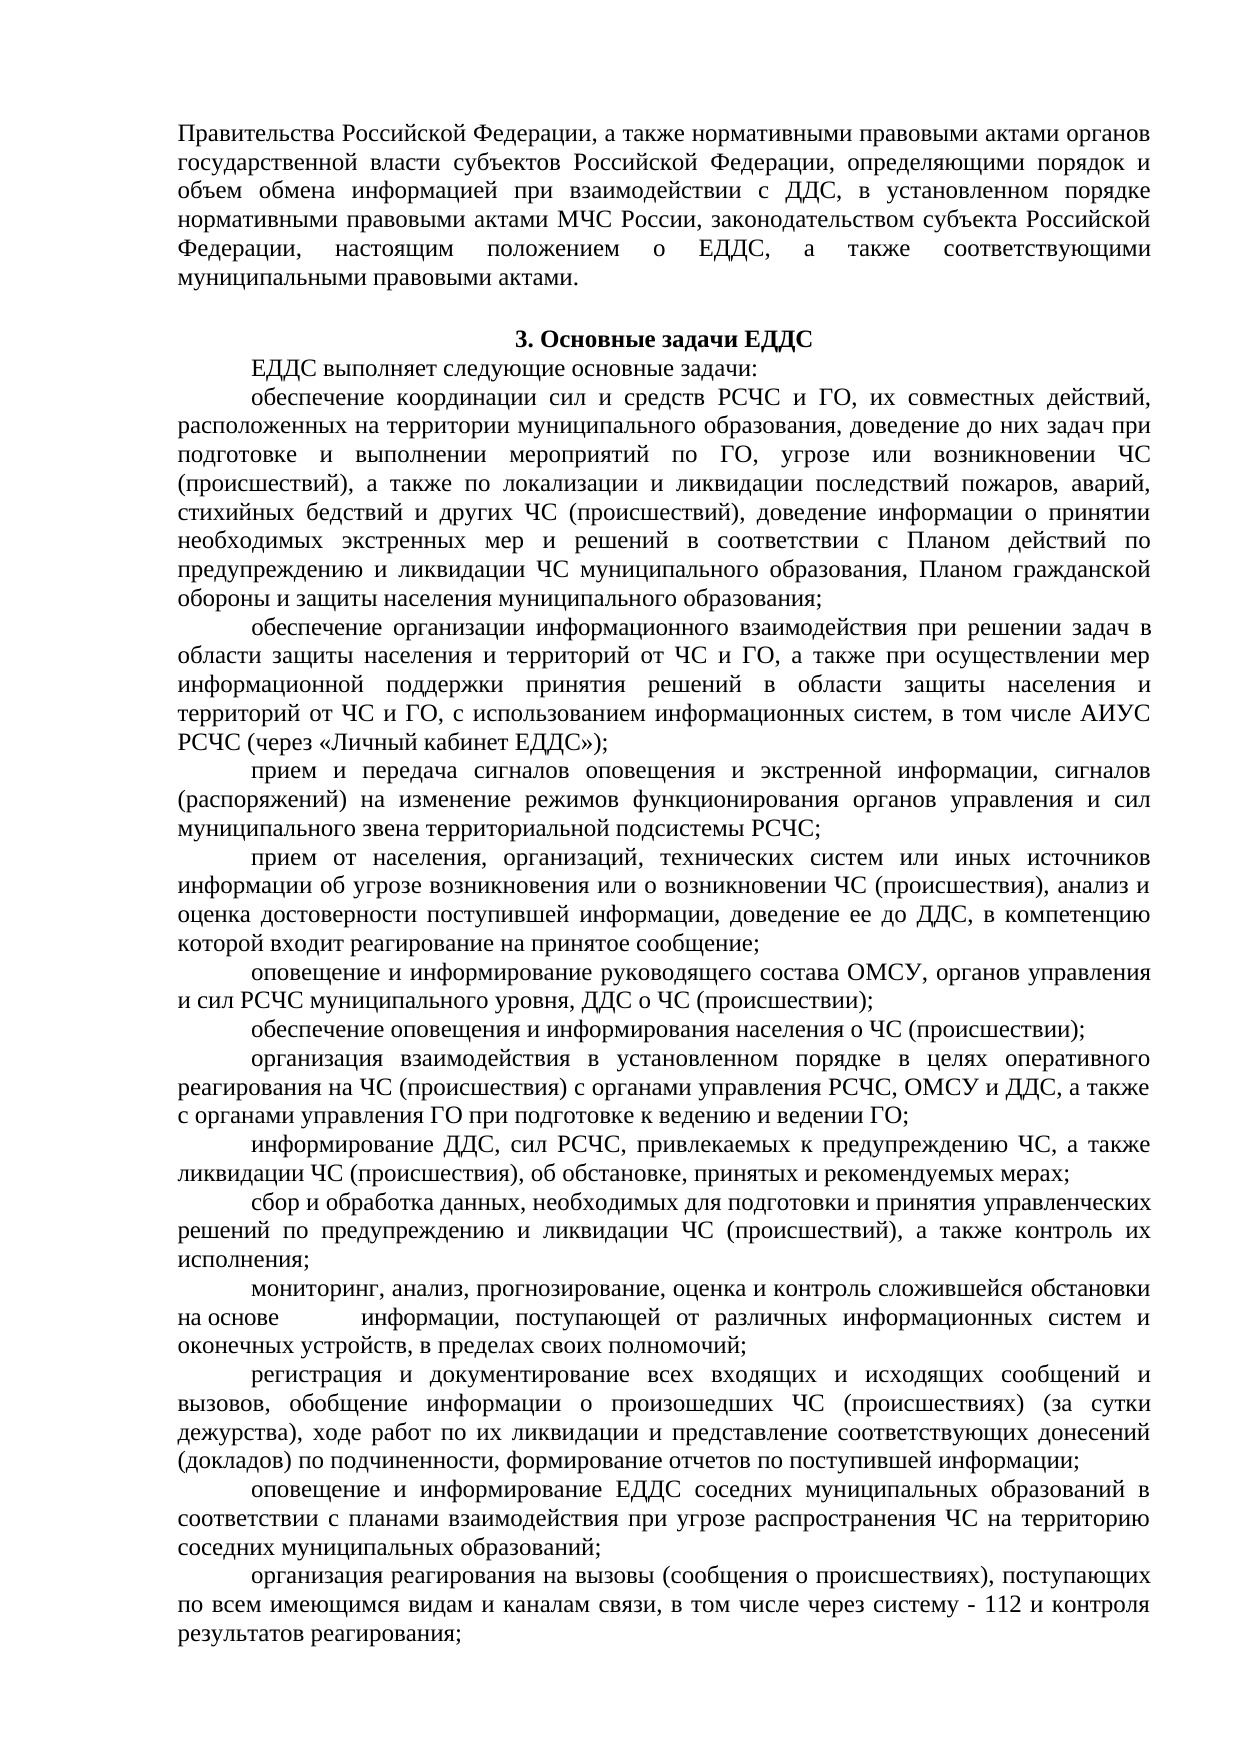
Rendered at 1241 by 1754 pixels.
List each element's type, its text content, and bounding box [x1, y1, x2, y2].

text 3. Основные задачи ЕДДС [177, 324, 1151, 353]
text обеспечение оповещения и информирования населения о ЧС (происшествии); [177, 1014, 1151, 1043]
text регистрация и документирование всех входящих и исходящих сообщений и вызовов, обобщение информации о произошедших ЧС (происшествиях) (за сутки дежурства), ходе работ по их ликвидации и представление соответствующих донесений (докладов) по подчиненности, формирование отчетов по поступившей информации; [177, 1359, 1152, 1474]
text сбор и обработка данных, необходимых для подготовки и принятия управленческих решений по предупреждению и ликвидации ЧС (происшествий), а также контроль их исполнения; [177, 1187, 1152, 1273]
text обеспечение организации информационного взаимодействия при решении задач в области защиты населения и территорий от ЧС и ГО, а также при осуществлении мер информационной поддержки принятия решений в области защиты населения и территорий от ЧС и ГО, с использованием информационных систем, в том числе АИУС РСЧС (через «Личный кабинет ЕДДС»); [177, 612, 1152, 755]
text организация взаимодействия в установленном порядке в целях оперативного реагирования на ЧС (происшествия) с органами управления РСЧС, ОМСУ и ДДС, а также с органами управления ГО при подготовке к ведению и ведении ГО; [177, 1043, 1151, 1129]
text прием от населения, организаций, технических систем или иных источников информации об угрозе возникновения или о возникновении ЧС (происшествия), анализ и оценка достоверности поступившей информации, доведение ее до ДДС, в компетенцию которой входит реагирование на принятое сообщение; [177, 842, 1152, 957]
text мониторинг, анализ, прогнозирование, оценка и контроль сложившейся обстановки на основе информации, поступающей от различных информационных систем и оконечных устройств, в пределах своих полномочий; [177, 1273, 1151, 1359]
text информирование ДДС, сил РСЧС, привлекаемых к предупреждению ЧС, а также ликвидации ЧС (происшествия), об обстановке, принятых и рекомендуемых мерах; [177, 1129, 1152, 1187]
text прием и передача сигналов оповещения и экстренной информации, сигналов (распоряжений) на изменение режимов функционирования органов управления и сил муниципального звена территориальной подсистемы РСЧС; [177, 755, 1152, 842]
text обеспечение координации сил и средств РСЧС и ГО, их совместных действий, расположенных на территории муниципального образования, доведение до них задач при подготовке и выполнении мероприятий по ГО, угрозе или возникновении ЧС (происшествий), а также по локализации и ликвидации последствий пожаров, аварий, стихийных бедствий и других ЧС (происшествий), доведение информации о принятии необходимых экстренных мер и решений в соответствии с Планом действий по предупреждению и ликвидации ЧС муниципального образования, Планом гражданской обороны и защиты населения муниципального образования; [177, 382, 1152, 612]
text организация реагирования на вызовы (сообщения о происшествиях), поступающих по всем имеющимся видам и каналам связи, в том числе через систему - 112 и контроля результатов реагирования; [177, 1560, 1152, 1647]
text оповещение и информирование ЕДДС соседних муниципальных образований в соответствии с планами взаимодействия при угрозе распространения ЧС на территорию соседних муниципальных образований; [177, 1474, 1151, 1560]
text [177, 118, 1152, 291]
text оповещение и информирование руководящего состава ОМСУ, органов управления и сил РСЧС муниципального уровня, ДДС о ЧС (происшествии); [177, 957, 1152, 1014]
text ЕДДС выполняет следующие основные задачи: [251, 353, 1152, 382]
